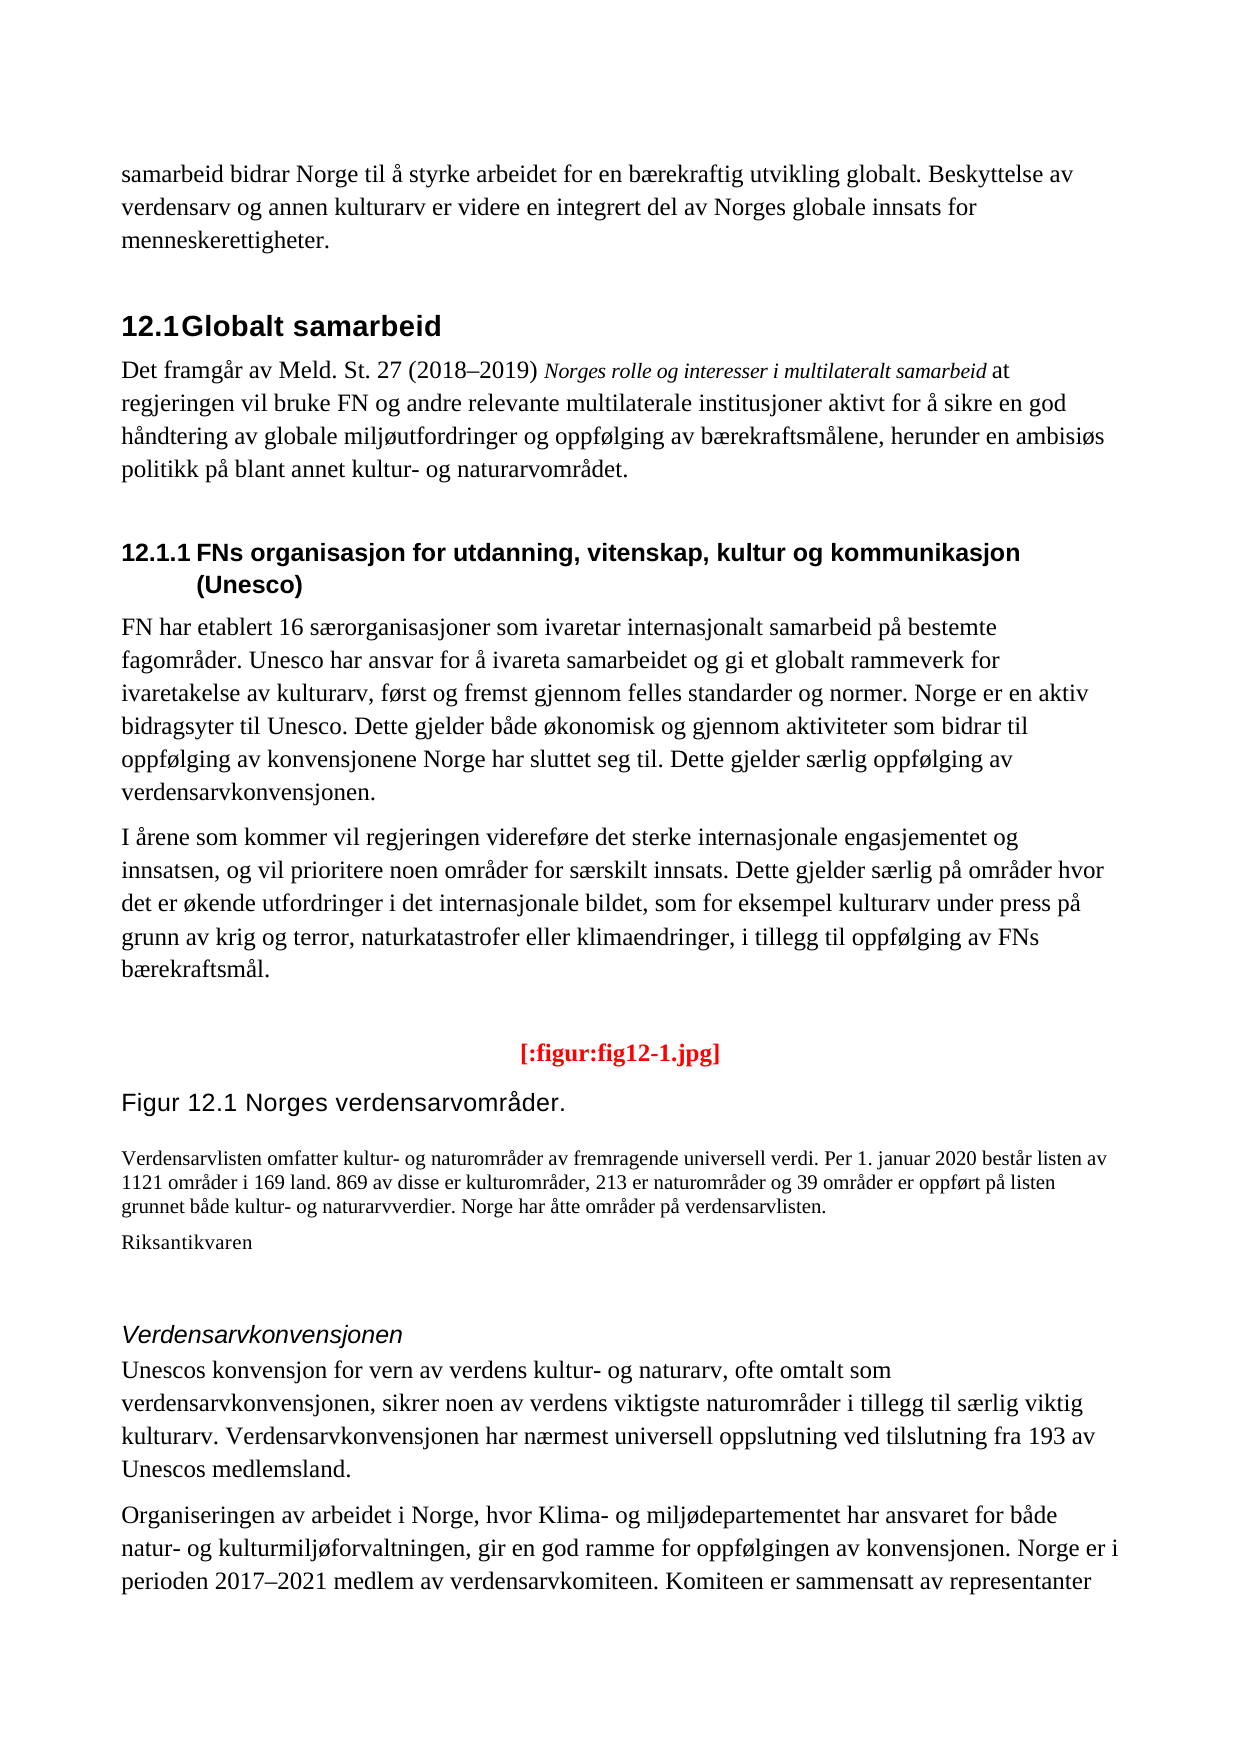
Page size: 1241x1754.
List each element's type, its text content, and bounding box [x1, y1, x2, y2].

text Det framgår av Meld. St. 27 (2018–2019) Norges rolle og interesser i multilateralt samarbeid at regjeringen vil bruke FN og andre relevante multilaterale institusjoner aktivt for å sikre en god håndtering av globale miljøutfordringer og oppfølging av bærekraftsmålene, herunder en ambisiøs politikk på blant annet kultur- og naturarvområdet. [121, 355, 1119, 483]
subtitle FNs organisasjon for utdanning, vitenskap, kultur og kommunikasjon (Unesco) [121, 537, 1119, 599]
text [121, 1500, 1119, 1595]
text Norges verdensarvområder. [121, 1088, 1119, 1116]
text Riksantikvaren [121, 1230, 1119, 1254]
text I årene som kommer vil regjeringen videreføre det sterke internasjonale engasjementet og innsatsen, og vil prioritere noen områder for særskilt innsats. Dette gjelder særlig på områder hvor det er økende utfordringer i det internasjonale bildet, som for eksempel kulturarv under press på grunn av krig og terror, naturkatastrofer eller klimaendringer, i tillegg til oppfølging av FNs bærekraftsmål. [121, 822, 1119, 983]
text Verdensarvkonvensjonen [121, 1320, 1119, 1349]
text FN har etablert 16 særorganisasjoner som ivaretar internasjonalt samarbeid på bestemte fagområder. Unesco har ansvar for å ivareta samarbeidet og gi et globalt rammeverk for ivaretakelse av kulturarv, først og fremst gjennom felles standarder og normer. Norge er en aktiv bidragsyter til Unesco. Dette gjelder både økonomisk og gjennom aktiviteter som bidrar til oppfølging av konvensjonene Norge har sluttet seg til. Dette gjelder særlig oppfølging av verdensarvkonvensjonen. [121, 612, 1119, 806]
text Unescos konvensjon for vern av verdens kultur- og naturarv, ofte omtalt som verdensarvkonvensjonen, sikrer noen av verdens viktigste naturområder i tillegg til særlig viktig kulturarv. Verdensarvkonvensjonen har nærmest universell oppslutning ved tilslutning fra 193 av Unescos medlemsland. [121, 1355, 1119, 1483]
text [121, 159, 1119, 254]
text Verdensarvlisten omfatter kultur- og naturområder av fremragende universell verdi. Per 1. januar 2020 består listen av 1121 områder i 169 land. 869 av disse er kulturområder, 213 er naturområder og 39 områder er oppført på listen grunnet både kultur- og naturarvverdier. Norge har åtte områder på verdensarvlisten. [121, 1146, 1119, 1218]
subtitle Globalt samarbeid [121, 308, 1119, 342]
text [:figur:fig12-1.jpg] [121, 1042, 1119, 1067]
